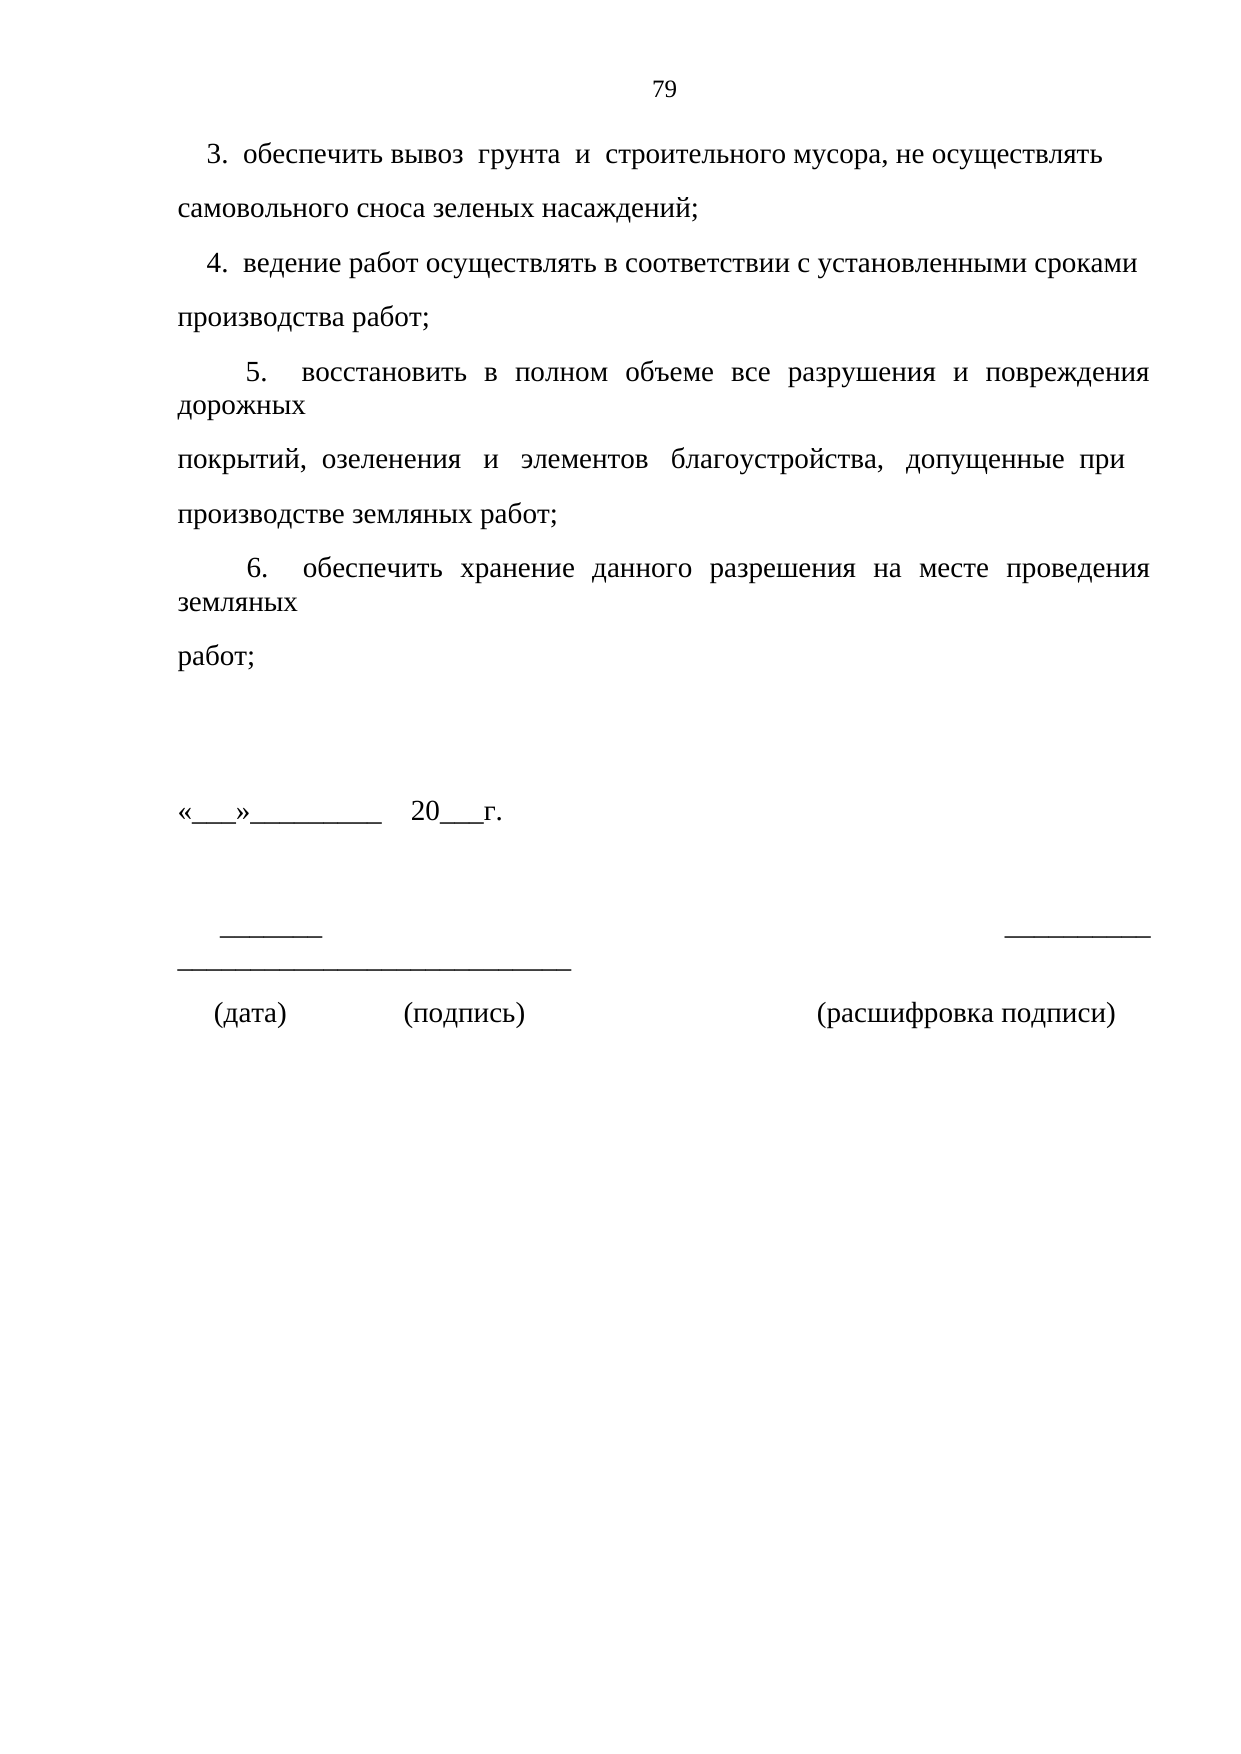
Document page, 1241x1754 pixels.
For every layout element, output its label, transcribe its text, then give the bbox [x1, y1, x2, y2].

text работ; [177, 638, 1152, 672]
text 4. ведение работ осуществлять в соответствии с установленными сроками [177, 245, 1152, 278]
text покрытий, озеленения и элементов благоустройства, допущенные при [177, 442, 1152, 475]
text производства работ; [177, 299, 1152, 333]
text 5. восстановить в полном объеме все разрушения и повреждения дорожных [177, 354, 1152, 421]
text 3. обеспечить вывоз грунта и строительного мусора, не осуществлять [177, 136, 1152, 170]
text (дата) (подпись) (расшифровка подписи) [177, 995, 1152, 1028]
text производстве земляных работ; [177, 496, 1152, 529]
text _______ __________ ___________________________ [177, 907, 1152, 974]
text 6. обеспечить хранение данного разрешения на месте проведения земляных [177, 550, 1152, 617]
text самовольного сноса зеленых насаждений; [177, 191, 1152, 224]
text «___»_________ 20___г. [177, 793, 1152, 827]
